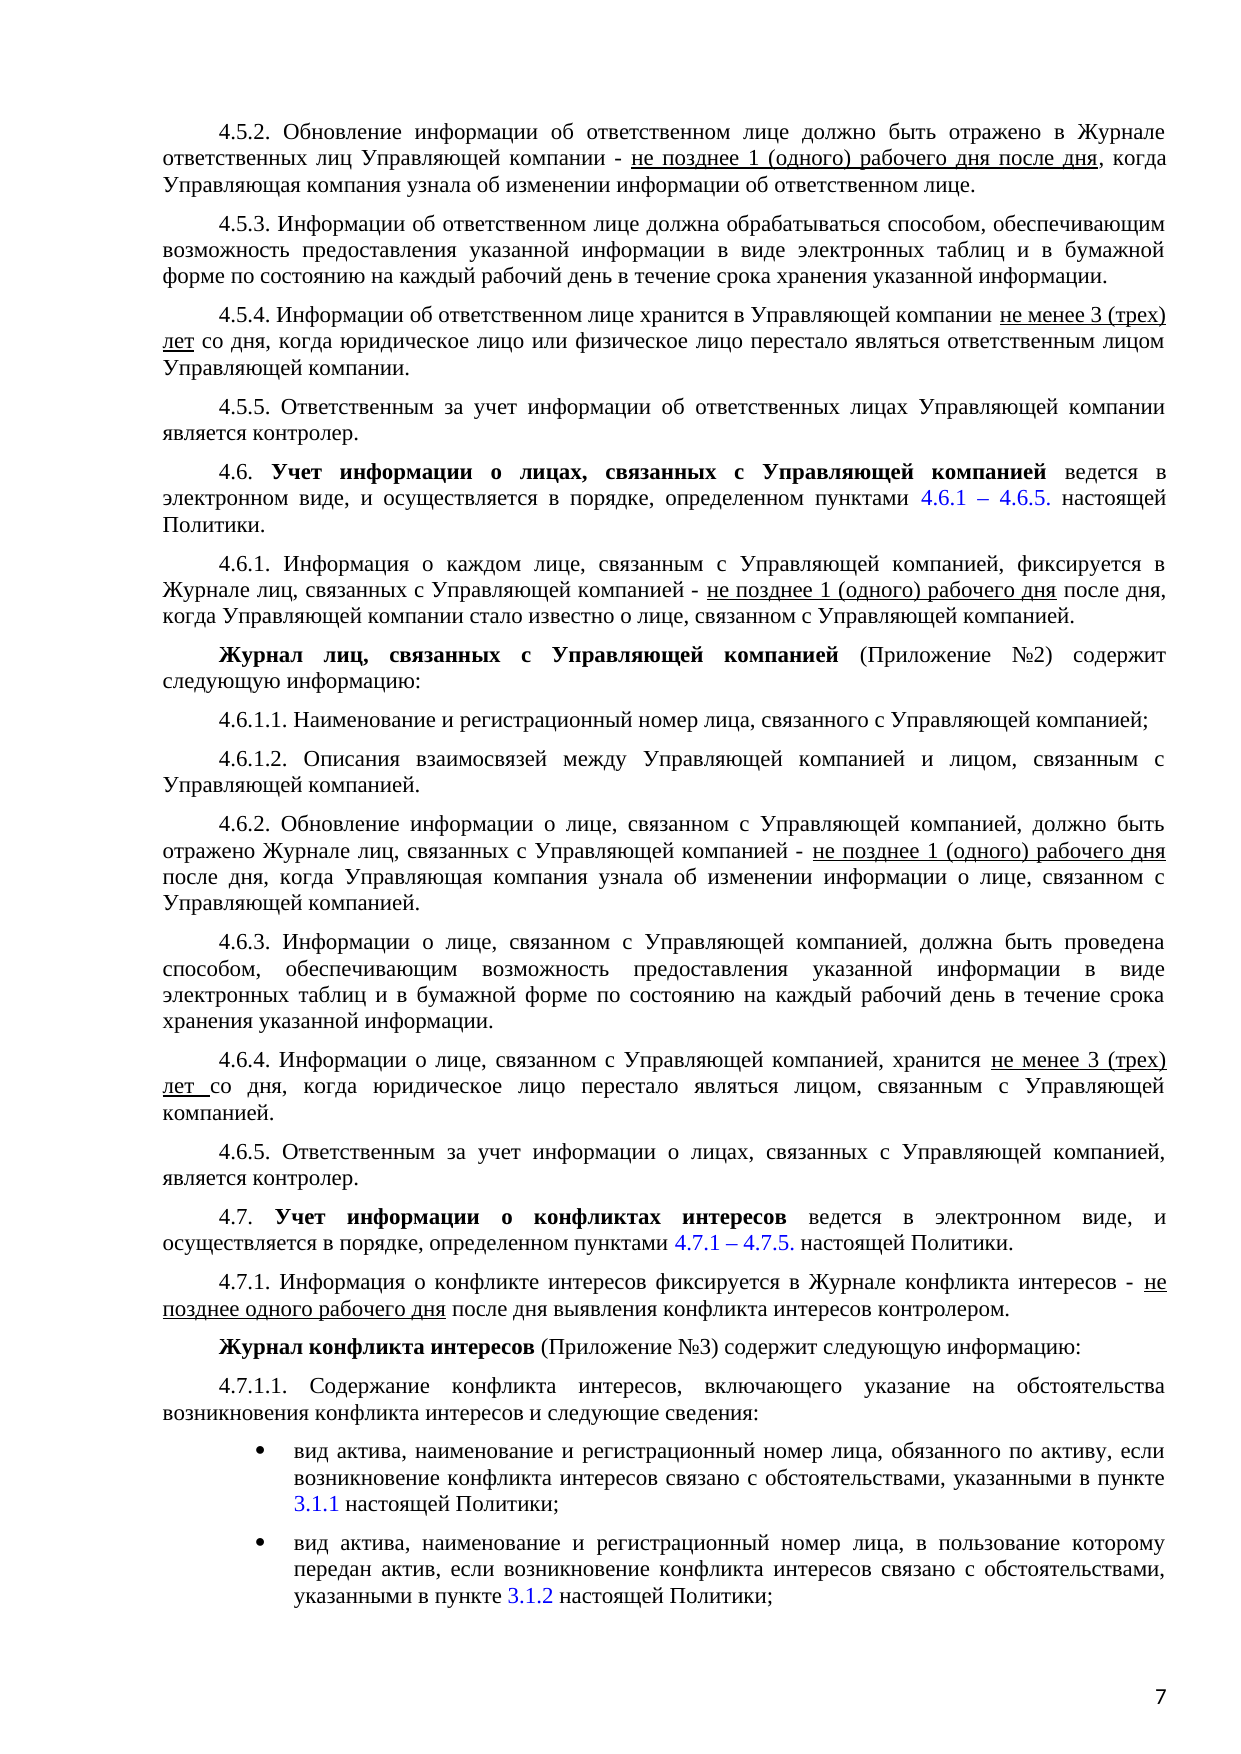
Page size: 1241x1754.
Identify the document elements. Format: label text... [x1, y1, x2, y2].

text 4.7.1. Информация о конфликте интересов фиксируется в Журнале конфликта интересов - не позднее одного рабочего дня после дня выявления конфликта интересов контролером. [162, 1268, 1167, 1321]
text Журнал конфликта интересов (Приложение №3) содержит следующую информацию: [162, 1333, 1167, 1360]
text 4.6.4. Информации о лице, связанном с Управляющей компанией, хранится не менее 3 (трех) лет со дня, когда юридическое лицо перестало являться лицом, связанным с Управляющей компанией. [162, 1046, 1167, 1125]
text 4.6.2. Обновление информации о лице, связанном с Управляющей компанией, должно быть отражено Журнале лиц, связанных с Управляющей компанией - не позднее 1 (одного) рабочего дня после дня, когда Управляющая компания узнала об изменении информации о лице, связанном с Управляющей компанией. [162, 810, 1167, 916]
list вид актива, наименование и регистрационный номер лица, в пользование которому передан актив, если возникновение конфликта интересов связано с обстоятельствами, указанными в пункте 3.1.2 настоящей Политики; [256, 1529, 1167, 1608]
text 4.6.1.2. Описания взаимосвязей между Управляющей компанией и лицом, связанным с Управляющей компанией. [162, 745, 1167, 798]
text 4.6.5. Ответственным за учет информации о лицах, связанных с Управляющей компанией, является контролер. [162, 1138, 1167, 1191]
text 4.7.1.1. Содержание конфликта интересов, включающего указание на обстоятельства возникновения конфликта интересов и следующие сведения: [162, 1372, 1167, 1425]
text 4.5.5. Ответственным за учет информации об ответственных лицах Управляющей компании является контролер. [162, 393, 1167, 446]
text 4.5.4. Информации об ответственном лице хранится в Управляющей компании не менее 3 (трех) лет со дня, когда юридическое лицо или физическое лицо перестало являться ответственным лицом Управляющей компании. [162, 301, 1167, 380]
text 4.7. Учет информации о конфликтах интересов ведется в электронном виде, и осуществляется в порядке, определенном пунктами 4.7.1 – 4.7.5. настоящей Политики. [162, 1203, 1167, 1256]
text 4.6.3. Информации о лице, связанном с Управляющей компанией, должна быть проведена способом, обеспечивающим возможность предоставления указанной информации в виде электронных таблиц и в бумажной форме по состоянию на каждый рабочий день в течение срока хранения указанной информации. [162, 928, 1167, 1034]
text 4.6.1.1. Наименование и регистрационный номер лица, связанного с Управляющей компанией; [162, 706, 1167, 733]
text 4.5.3. Информации об ответственном лице должна обрабатываться способом, обеспечивающим возможность предоставления указанной информации в виде электронных таблиц и в бумажной форме по состоянию на каждый рабочий день в течение срока хранения указанной информации. [162, 210, 1167, 289]
list вид актива, наименование и регистрационный номер лица, обязанного по активу, если возникновение конфликта интересов связано с обстоятельствами, указанными в пункте 3.1.1 настоящей Политики; [256, 1437, 1167, 1517]
text 4.5.2. Обновление информации об ответственном лице должно быть отражено в Журнале ответственных лиц Управляющей компании - не позднее 1 (одного) рабочего дня после дня, когда Управляющая компания узнала об изменении информации об ответственном лице. [162, 118, 1167, 197]
text 4.6.1. Информация о каждом лице, связанным с Управляющей компанией, фиксируется в Журнале лиц, связанных с Управляющей компанией - не позднее 1 (одного) рабочего дня после дня, когда Управляющей компании стало известно о лице, связанном с Управляющей компанией. [162, 549, 1167, 629]
text Журнал лиц, связанных с Управляющей компанией (Приложение №2) содержит следующую информацию: [162, 641, 1167, 694]
text 4.6. Учет информации о лицах, связанных с Управляющей компанией ведется в электронном виде, и осуществляется в порядке, определенном пунктами 4.6.1 – 4.6.5. настоящей Политики. [162, 458, 1167, 537]
